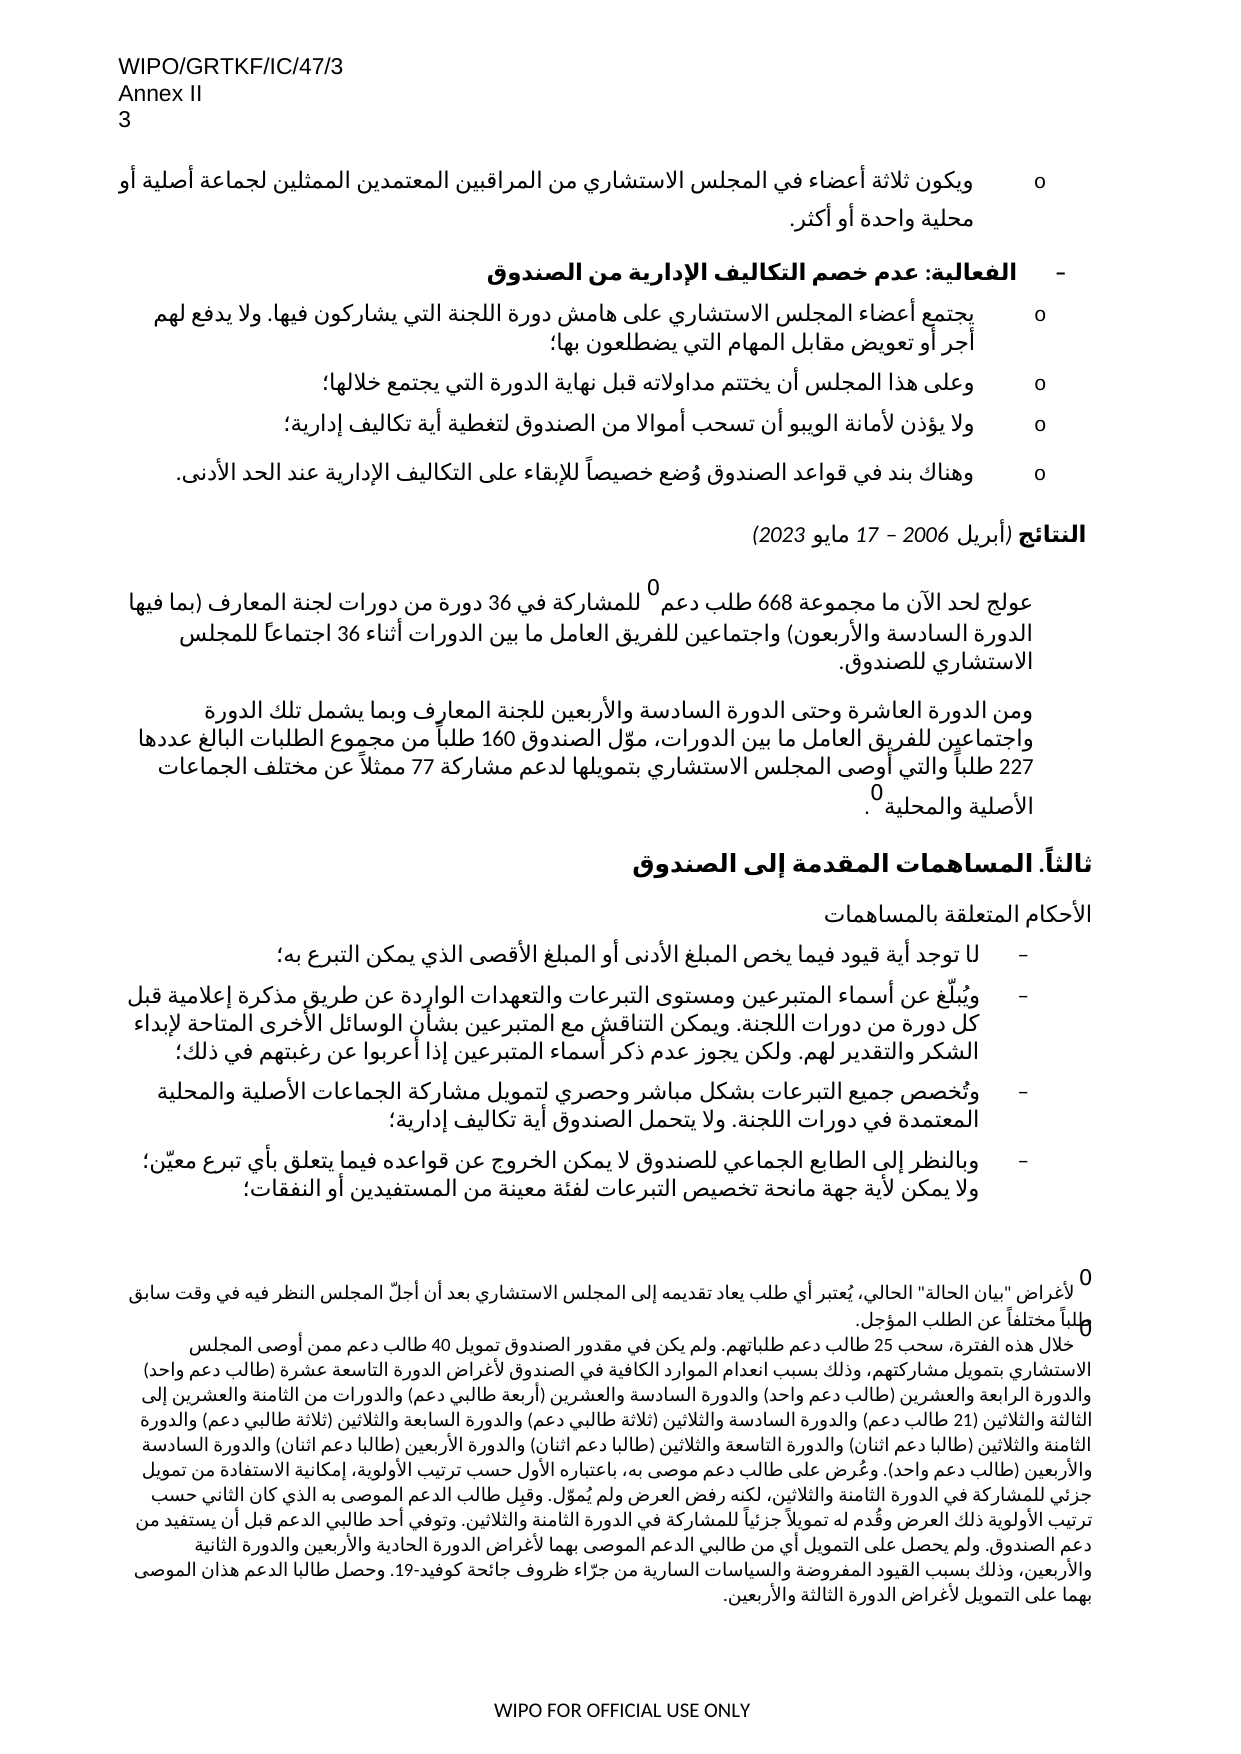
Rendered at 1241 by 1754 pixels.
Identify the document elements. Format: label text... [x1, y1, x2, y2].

list وتُخصص جميع التبرعات بشكل مباشر وحصري لتمويل مشاركة الجماعات الأصلية والمحلية المعتمدة في دورات اللجنة. ولا يتحمل الصندوق أية تكاليف إدارية؛ [118, 1077, 1017, 1133]
list ويكون ثلاثة أعضاء في المجلس الاستشاري من المراقبين المعتمدين الممثلين لجماعة أصلية أو محلية واحدة أو أكثر. [118, 158, 1033, 233]
list لا توجد أية قيود فيما يخص المبلغ الأدنى أو المبلغ الأقصى الذي يمكن التبرع به؛ [118, 940, 1017, 968]
text النتائج (أبريل 2006 – 17 مايو 2023) [118, 513, 1087, 550]
list ولا يؤذن لأمانة الويبو أن تسحب أموالا من الصندوق لتغطية أية تكاليف إدارية؛ [118, 409, 1034, 438]
list وهناك بند في قواعد الصندوق وُضع خصيصاً للإبقاء على التكاليف الإدارية عند الحد الأدنى. [118, 450, 1033, 488]
text الأحكام المتعلقة بالمساهمات [118, 900, 1092, 928]
list الفعالية: عدم خصم التكاليف الإدارية من الصندوق [118, 258, 1055, 287]
text ومن الدورة العاشرة وحتى الدورة السادسة والأربعين للجنة المعارف وبما يشمل تلك الدورة واجتماعين للفريق العامل ما بين الدورات، موّل الصندوق 160 طلباً من مجموع الطلبات البالغ عددها 227 طلباً والتي أوصى المجلس الاستشاري بتمويلها لدعم مشاركة 77 ممثلاً عن مختلف الجماعات الأصلية والمحلية. [118, 696, 1034, 823]
text عولج لحد الآن ما مجموعة 668 طلب دعم للمشاركة في 36 دورة من دورات لجنة المعارف (بما فيها الدورة السادسة والأربعون) واجتماعين للفريق العامل ما بين الدورات أثناء 36 اجتماعاً للمجلس الاستشاري للصندوق. [118, 575, 1033, 675]
list يجتمع أعضاء المجلس الاستشاري على هامش دورة اللجنة التي يشاركون فيها. ولا يدفع لهم أجر أو تعويض مقابل المهام التي يضطلعون بها؛ [118, 299, 1034, 356]
list ويُبلّغ عن أسماء المتبرعين ومستوى التبرعات والتعهدات الواردة عن طريق مذكرة إعلامية قبل كل دورة من دورات اللجنة. ويمكن التناقش مع المتبرعين بشأن الوسائل الأخرى المتاحة لإبداء الشكر والتقدير لهم. ولكن يجوز عدم ذكر أسماء المتبرعين إذا أعربوا عن رغبتهم في ذلك؛ [118, 981, 1017, 1065]
list وبالنظر إلى الطابع الجماعي للصندوق لا يمكن الخروج عن قواعده فيما يتعلق بأي تبرع معيّن؛ ولا يمكن لأية جهة مانحة تخصيص التبرعات لفئة معينة من المستفيدين أو النفقات؛ [118, 1146, 1017, 1202]
text ثالثاً. المساهمات المقدمة إلى الصندوق [118, 848, 1092, 879]
list وعلى هذا المجلس أن يختتم مداولاته قبل نهاية الدورة التي يجتمع خلالها؛ [118, 368, 1034, 397]
